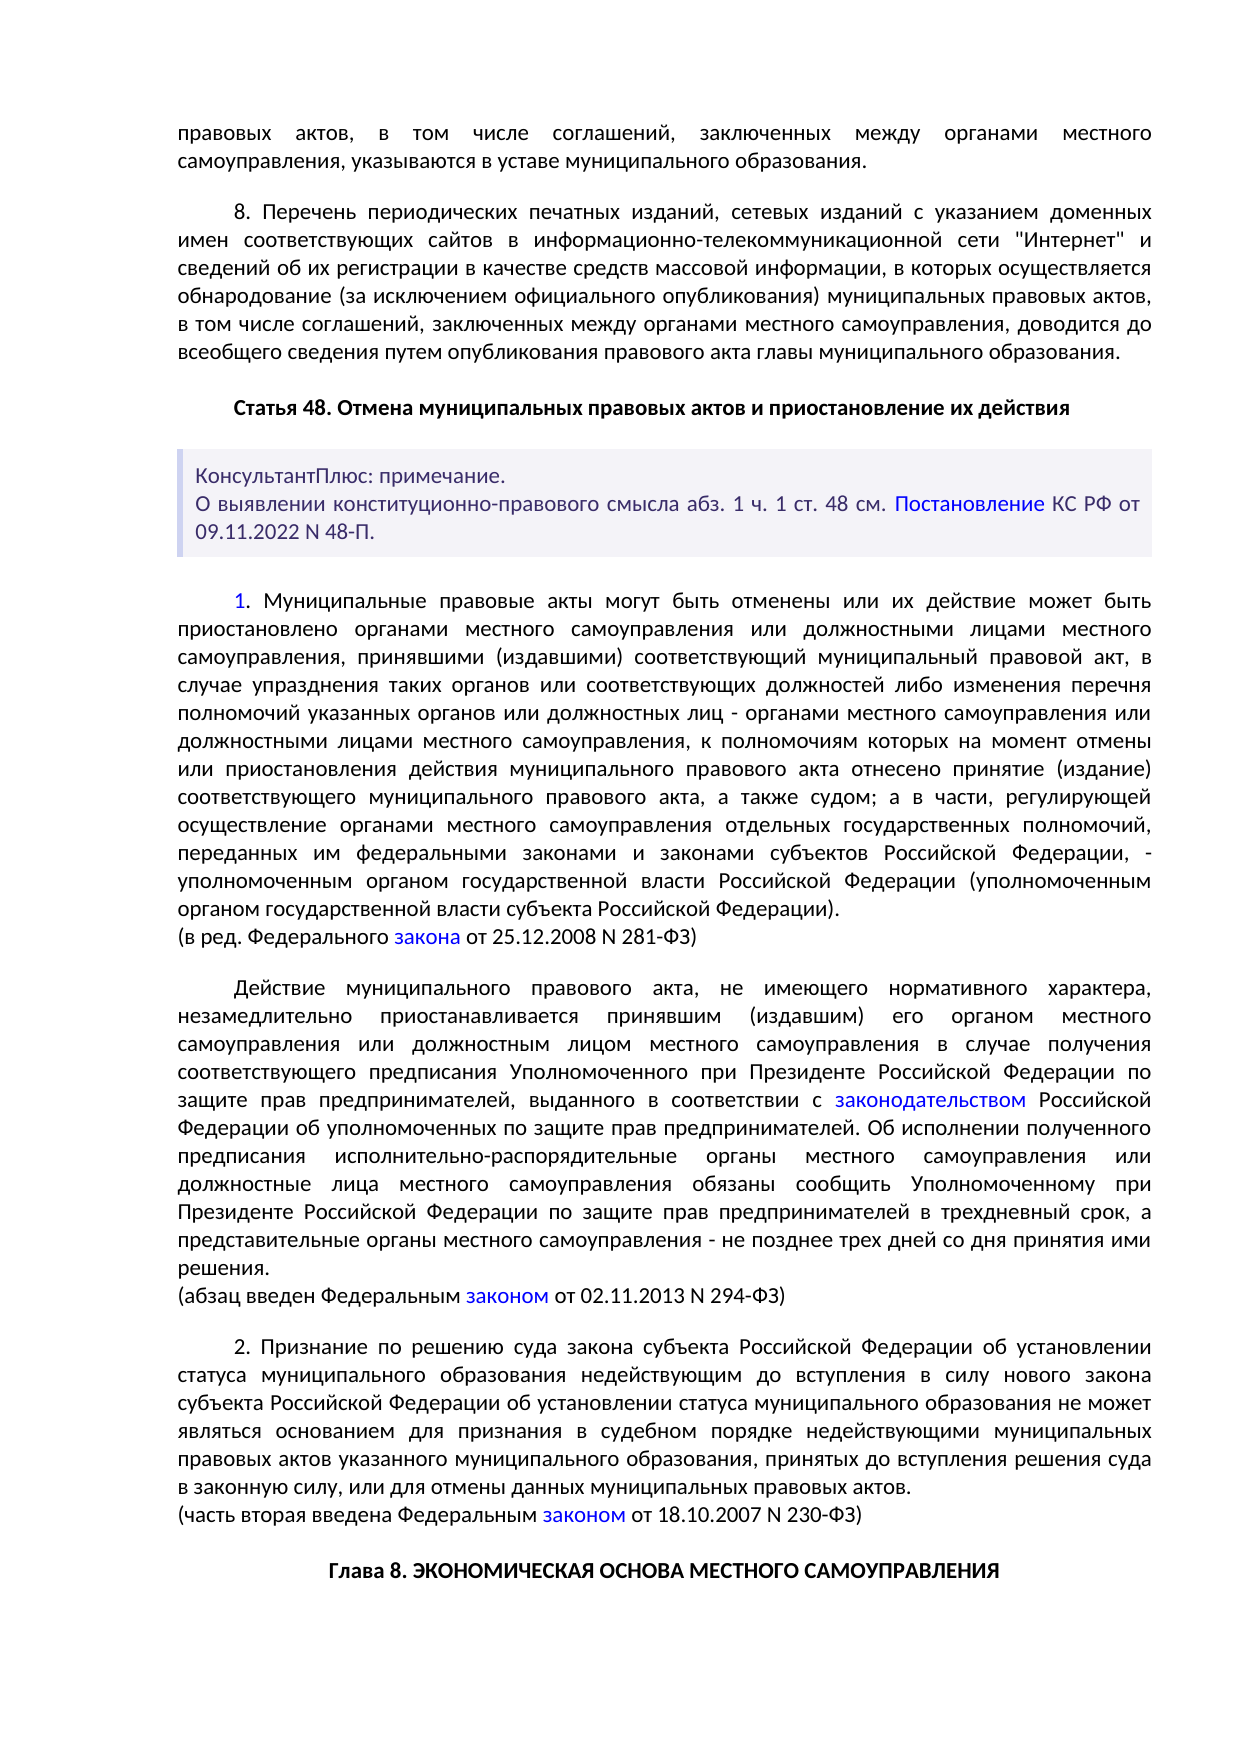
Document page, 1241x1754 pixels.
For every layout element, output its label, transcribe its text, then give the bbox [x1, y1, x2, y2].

text 8. Перечень периодических печатных изданий, сетевых изданий с указанием доменных имен соответствующих сайтов в информационно-телекоммуникационной сети "Интернет" и сведений об их регистрации в качестве средств массовой информации, в которых осуществляется обнародование (за исключением официального опубликования) муниципальных правовых актов, в том числе соглашений, заключенных между органами местного самоуправления, доводится до всеобщего сведения путем опубликования правового акта главы муниципального образования. [177, 197, 1152, 365]
text 1. Муниципальные правовые акты могут быть отменены или их действие может быть приостановлено органами местного самоуправления или должностными лицами местного самоуправления, принявшими (издавшими) соответствующий муниципальный правовой акт, в случае упразднения таких органов или соответствующих должностей либо изменения перечня полномочий указанных органов или должностных лиц - органами местного самоуправления или должностными лицами местного самоуправления, к полномочиям которых на момент отмены или приостановления действия муниципального правового акта отнесено принятие (издание) соответствующего муниципального правового акта, а также судом; а в части, регулирующей осуществление органами местного самоуправления отдельных государственных полномочий, переданных им федеральными законами и законами субъектов Российской Федерации, - уполномоченным органом государственной власти Российской Федерации (уполномоченным органом государственной власти субъекта Российской Федерации). [177, 586, 1152, 922]
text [177, 118, 1152, 174]
text Действие муниципального правового акта, не имеющего нормативного характера, незамедлительно приостанавливается принявшим (издавшим) его органом местного самоуправления или должностным лицом местного самоуправления в случае получения соответствующего предписания Уполномоченного при Президенте Российской Федерации по защите прав предпринимателей, выданного в соответствии с законодательством Российской Федерации об уполномоченных по защите прав предпринимателей. Об исполнении полученного предписания исполнительно-распорядительные органы местного самоуправления или должностные лица местного самоуправления обязаны сообщить Уполномоченному при Президенте Российской Федерации по защите прав предпринимателей в трехдневный срок, а представительные органы местного самоуправления - не позднее трех дней со дня принятия ими решения. [177, 973, 1152, 1281]
text (абзац введен Федеральным законом от 02.11.2013 N 294-ФЗ) [177, 1281, 1152, 1309]
text (часть вторая введена Федеральным законом от 18.10.2007 N 230-ФЗ) [177, 1501, 1152, 1528]
text (в ред. Федерального закона от 25.12.2008 N 281-ФЗ) [177, 922, 1152, 950]
text 2. Признание по решению суда закона субъекта Российской Федерации об установлении статуса муниципального образования недействующим до вступления в силу нового закона субъекта Российской Федерации об установлении статуса муниципального образования не может являться основанием для признания в судебном порядке недействующими муниципальных правовых актов указанного муниципального образования, принятых до вступления решения суда в законную силу, или для отмены данных муниципальных правовых актов. [177, 1332, 1152, 1501]
title Статья 48. Отмена муниципальных правовых актов и приостановление их действия [177, 393, 1152, 421]
title Глава 8. ЭКОНОМИЧЕСКАЯ ОСНОВА МЕСТНОГО САМОУПРАВЛЕНИЯ [177, 1557, 1152, 1584]
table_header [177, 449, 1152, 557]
